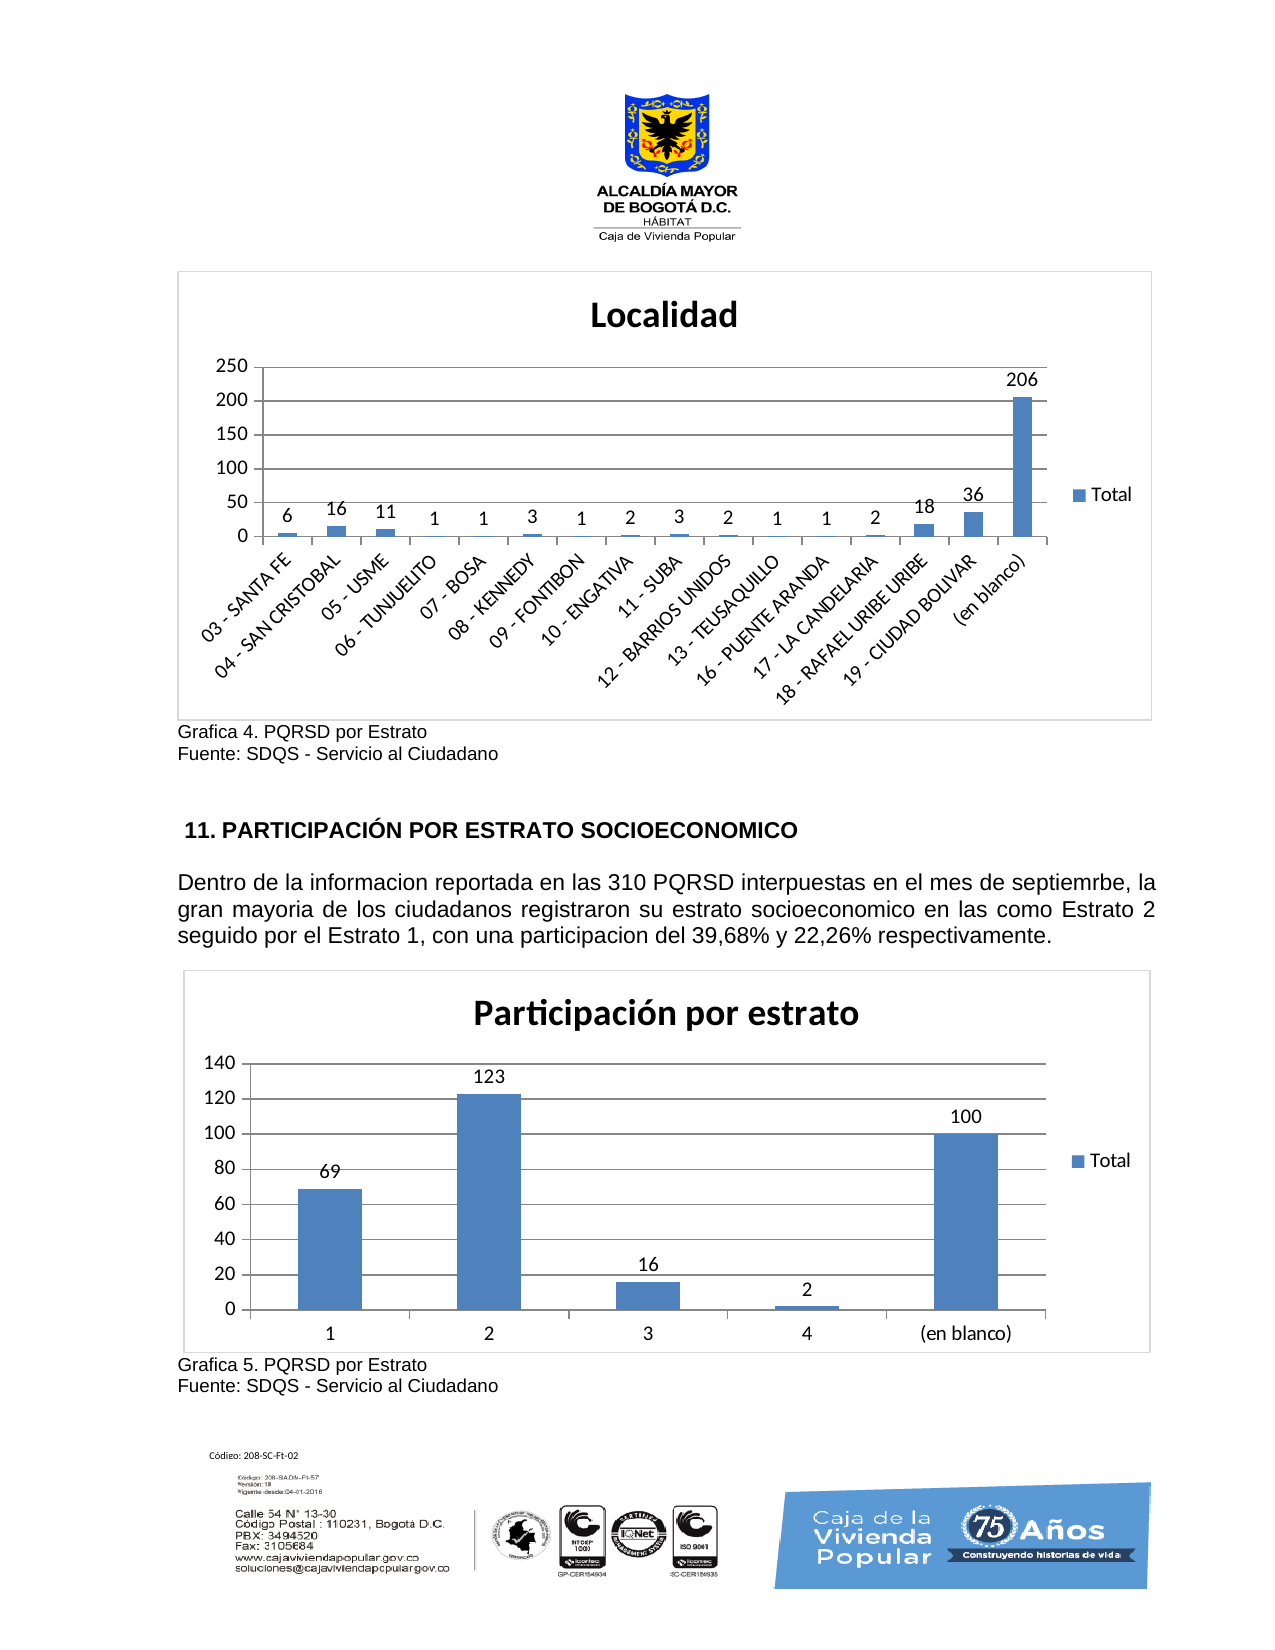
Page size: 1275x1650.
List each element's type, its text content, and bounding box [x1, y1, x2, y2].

text Fuente: SDQS - Servicio al Ciudadano [177, 742, 1157, 764]
text Dentro de la informacion reportada en las 310 PQRSD interpuestas en el mes de septiemrbe, la gran mayoria de los ciudadanos registraron su estrato socioeconomico en las como Estrato 2 seguido por el Estrato 1, con una participacion del 39,68% y 22,26% respectivamente. [177, 869, 1157, 948]
picture [167, 1459, 1157, 1621]
text Grafica 4. PQRSD por Estrato [177, 721, 1157, 742]
text Fuente: SDQS - Servicio al Ciudadano [177, 1375, 1157, 1397]
list PARTICIPACIÓN POR ESTRATO SOCIOECONOMICO [184, 817, 1157, 843]
text Grafica 5. PQRSD por Estrato [177, 1353, 1157, 1375]
picture [593, 94, 741, 242]
